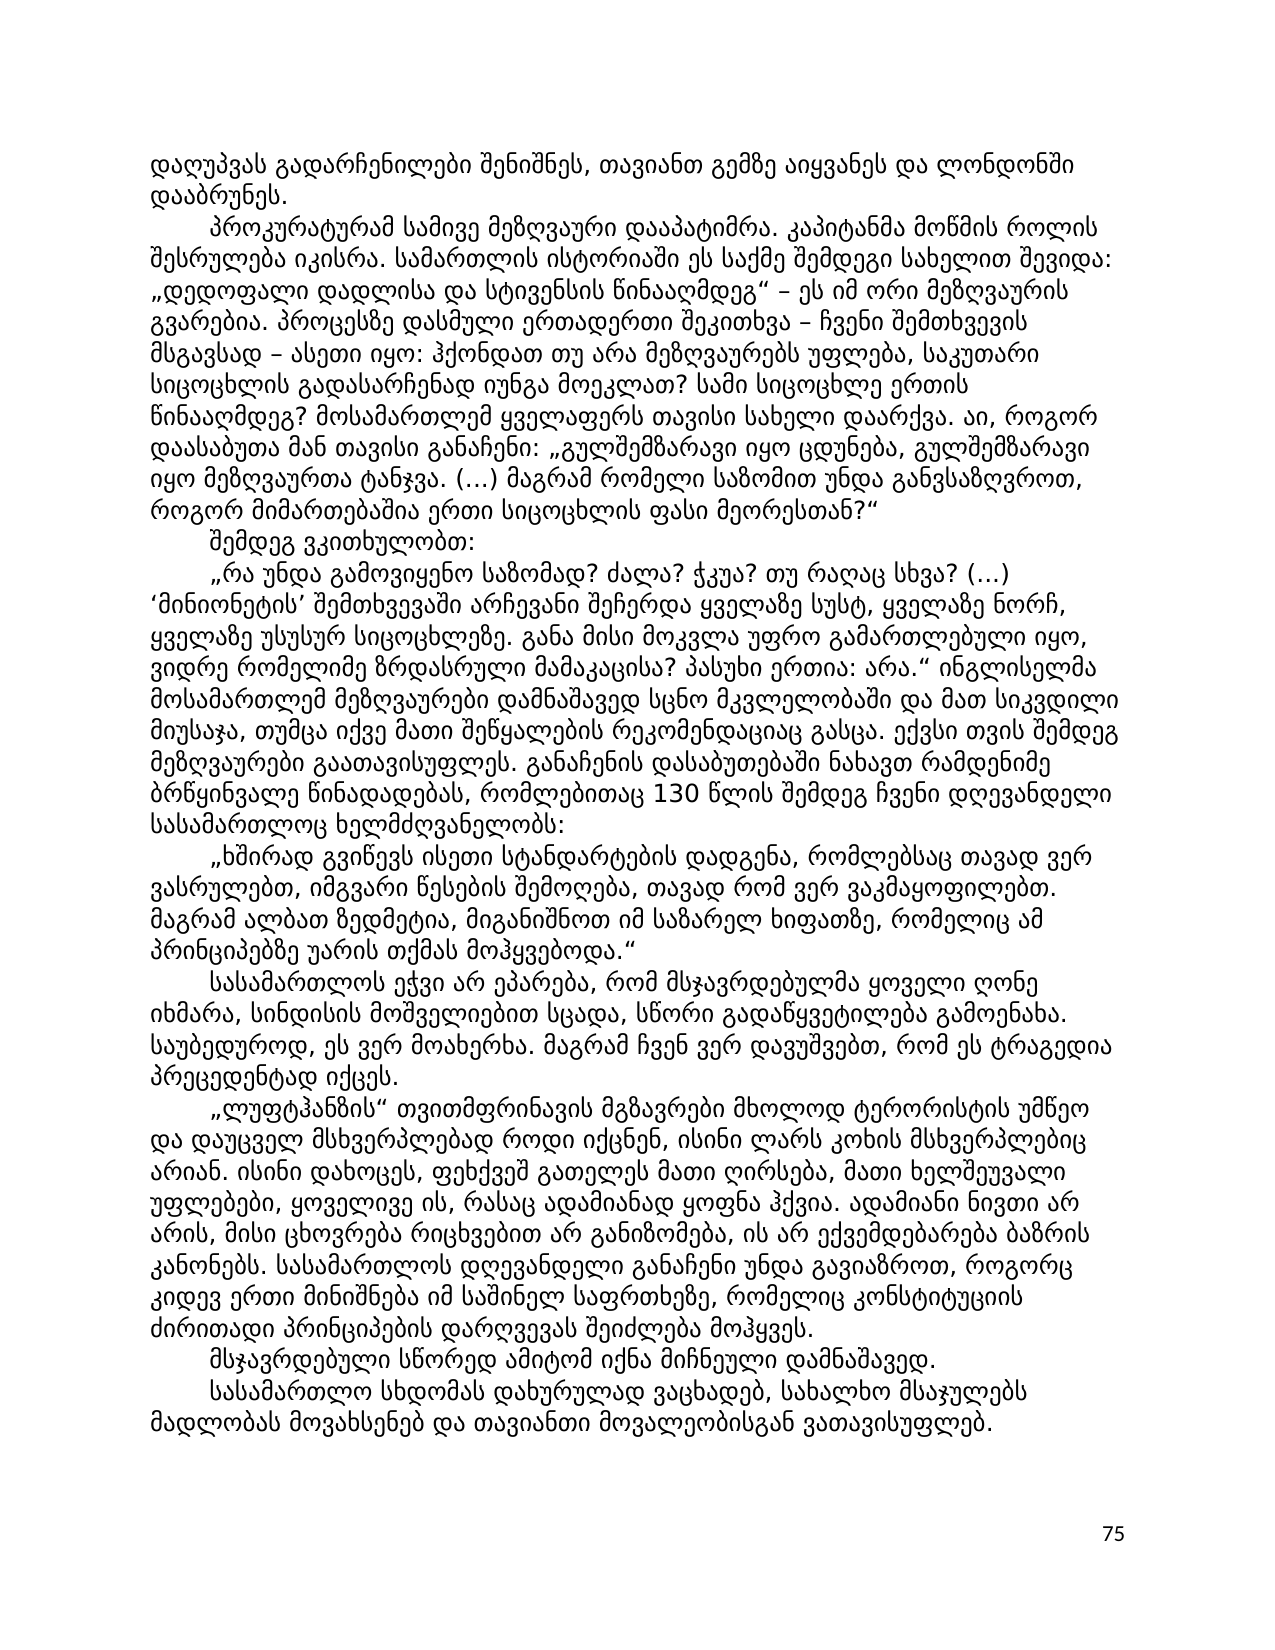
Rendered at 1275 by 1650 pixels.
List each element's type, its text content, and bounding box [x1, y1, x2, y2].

text სასამართლოს ეჭვი არ ეპარება, რომ მსჯავრდებულმა ყოველი ღონე იხმარა, სინდისის მოშველიებით სცადა, სწორი გადაწყვეტილება გამოენახა. საუბედუროდ, ეს ვერ მოახერხა. მაგრამ ჩვენ ვერ დავუშვებთ, რომ ეს ტრაგედია პრეცედენტად იქცეს. [150, 968, 1125, 1091]
text მსჯავრდებული სწორედ ამიტომ იქნა მიჩნეული დამნაშავედ. [150, 1345, 1125, 1374]
text პროკურატურამ სამივე მეზღვაური დააპატიმრა. კაპიტანმა მოწმის როლის შესრულება იკისრა. სამართლის ისტორიაში ეს საქმე შემდეგი სახელით შევიდა: „დედოფალი დადლისა და სტივენსის წინააღმდეგ“ – ეს იმ ორი მეზღვაურის გვარებია. პროცესზე დასმული ერთადერთი შეკითხვა – ჩვენი შემთხვევის მსგავსად – ასეთი იყო: ჰქონდათ თუ არა მეზღვაურებს უფლება, საკუთარი სიცოცხლის გადასარჩენად იუნგა მოეკლათ? სამი სიცოცხლე ერთის წინააღმდეგ? მოსამართლემ ყველაფერს თავისი სახელი დაარქვა. აი, როგორ დაასაბუთა მან თავისი განაჩენი: „გულშემზარავი იყო ცდუნება, გულშემზარავი იყო მეზღვაურთა ტანჯვა. (...) მაგრამ რომელი საზომით უნდა განვსაზღვროთ, როგორ მიმართებაშია ერთი სიცოცხლის ფასი მეორესთან?“ [150, 213, 1125, 525]
text „ლუფტჰანზის“ თვითმფრინავის მგზავრები მხოლოდ ტერორისტის უმწეო და დაუცველ მსხვერპლებად როდი იქცნენ, ისინი ლარს კოხის მსხვერპლებიც არიან. ისინი დახოცეს, ფეხქვეშ გათელეს მათი ღირსება, მათი ხელშეუვალი უფლებები, ყოველივე ის, რასაც ადამიანად ყოფნა ჰქვია. ადამიანი ნივთი არ არის, მისი ცხოვრება რიცხვებით არ განიზომება, ის არ ექვემდებარება ბაზრის კანონებს. სასამართლოს დღევანდელი განაჩენი უნდა გავიაზროთ, როგორც კიდევ ერთი მინიშნება იმ საშინელ საფრთხეზე, რომელიც კონსტიტუციის ძირითადი პრინციპების დარღვევას შეიძლება მოჰყვეს. [150, 1094, 1125, 1343]
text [150, 150, 1125, 211]
text სასამართლო სხდომას დახურულად ვაცხადებ, სახალხო მსაჯულებს მადლობას მოვახსენებ და თავიანთი მოვალეობისგან ვათავისუფლებ. [150, 1377, 1125, 1437]
text „რა უნდა გამოვიყენო საზომად? ძალა? ჭკუა? თუ რაღაც სხვა? (...) ‘მინიონეტის’ შემთხვევაში არჩევანი შეჩერდა ყველაზე სუსტ, ყველაზე ნორჩ, ყველაზე უსუსურ სიცოცხლეზე. განა მისი მოკვლა უფრო გამართლებული იყო, ვიდრე რომელიმე ზრდასრული მამაკაცისა? პასუხი ერთია: არა.“ ინგლისელმა მოსამართლემ მეზღვაურები დამნაშავედ სცნო მკვლელობაში და მათ სიკვდილი მიუსაჯა, თუმცა იქვე მათი შეწყალების რეკომენდაციაც გასცა. ექვსი თვის შემდეგ მეზღვაურები გაათავისუფლეს. განაჩენის დასაბუთებაში ნახავთ რამდენიმე ბრწყინვალე წინადადებას, რომლებითაც 130 წლის შემდეგ ჩვენი დღევანდელი სასამართლოც ხელმძღვანელობს: [150, 559, 1125, 840]
text შემდეგ ვკითხულობთ: [150, 527, 1125, 557]
text „ხშირად გვიწევს ისეთი სტანდარტების დადგენა, რომლებსაც თავად ვერ ვასრულებთ, იმგვარი წესების შემოღება, თავად რომ ვერ ვაკმაყოფილებთ. მაგრამ ალბათ ზედმეტია, მიგანიშნოთ იმ საზარელ ხიფათზე, რომელიც ამ პრინციპებზე უარის თქმას მოჰყვებოდა.“ [150, 842, 1125, 966]
